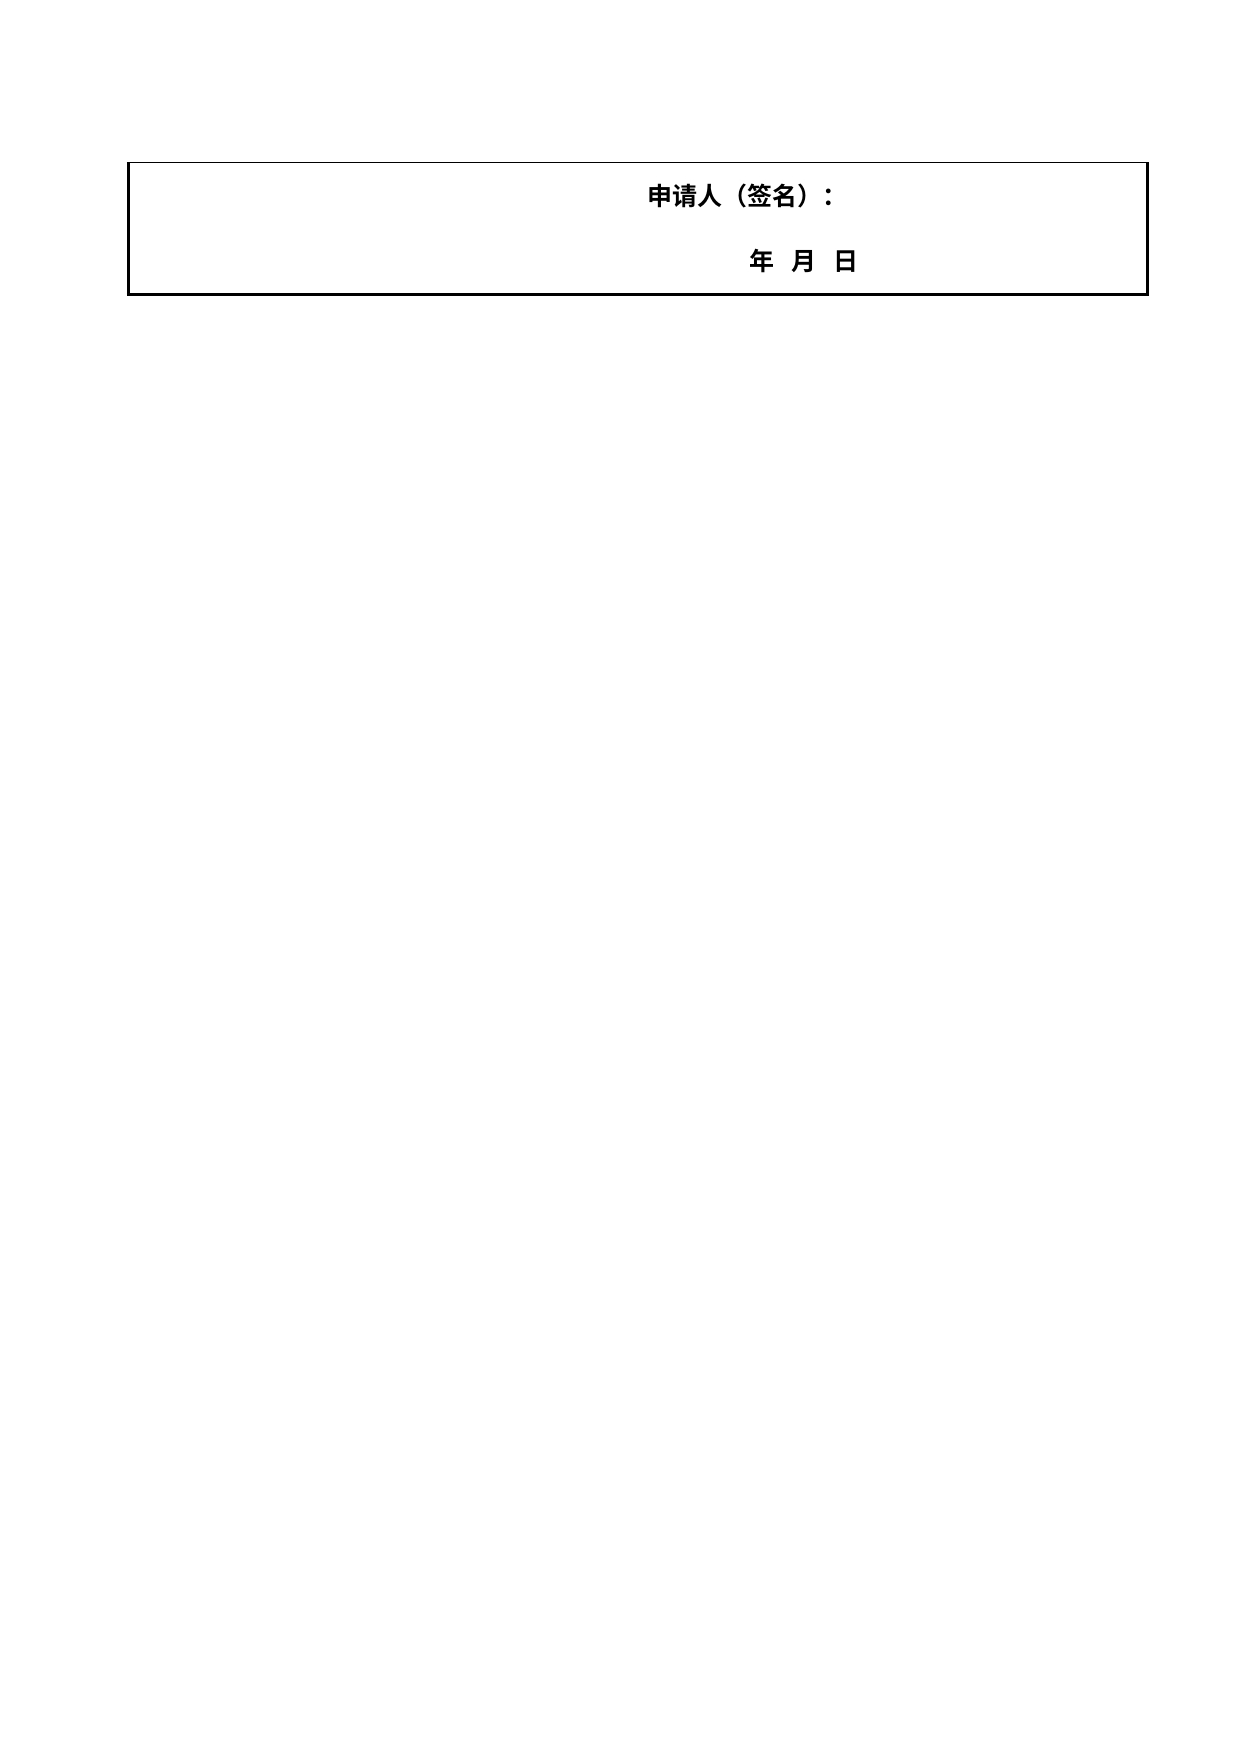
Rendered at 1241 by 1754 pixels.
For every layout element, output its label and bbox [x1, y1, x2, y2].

table_cell [130, 163, 1146, 292]
